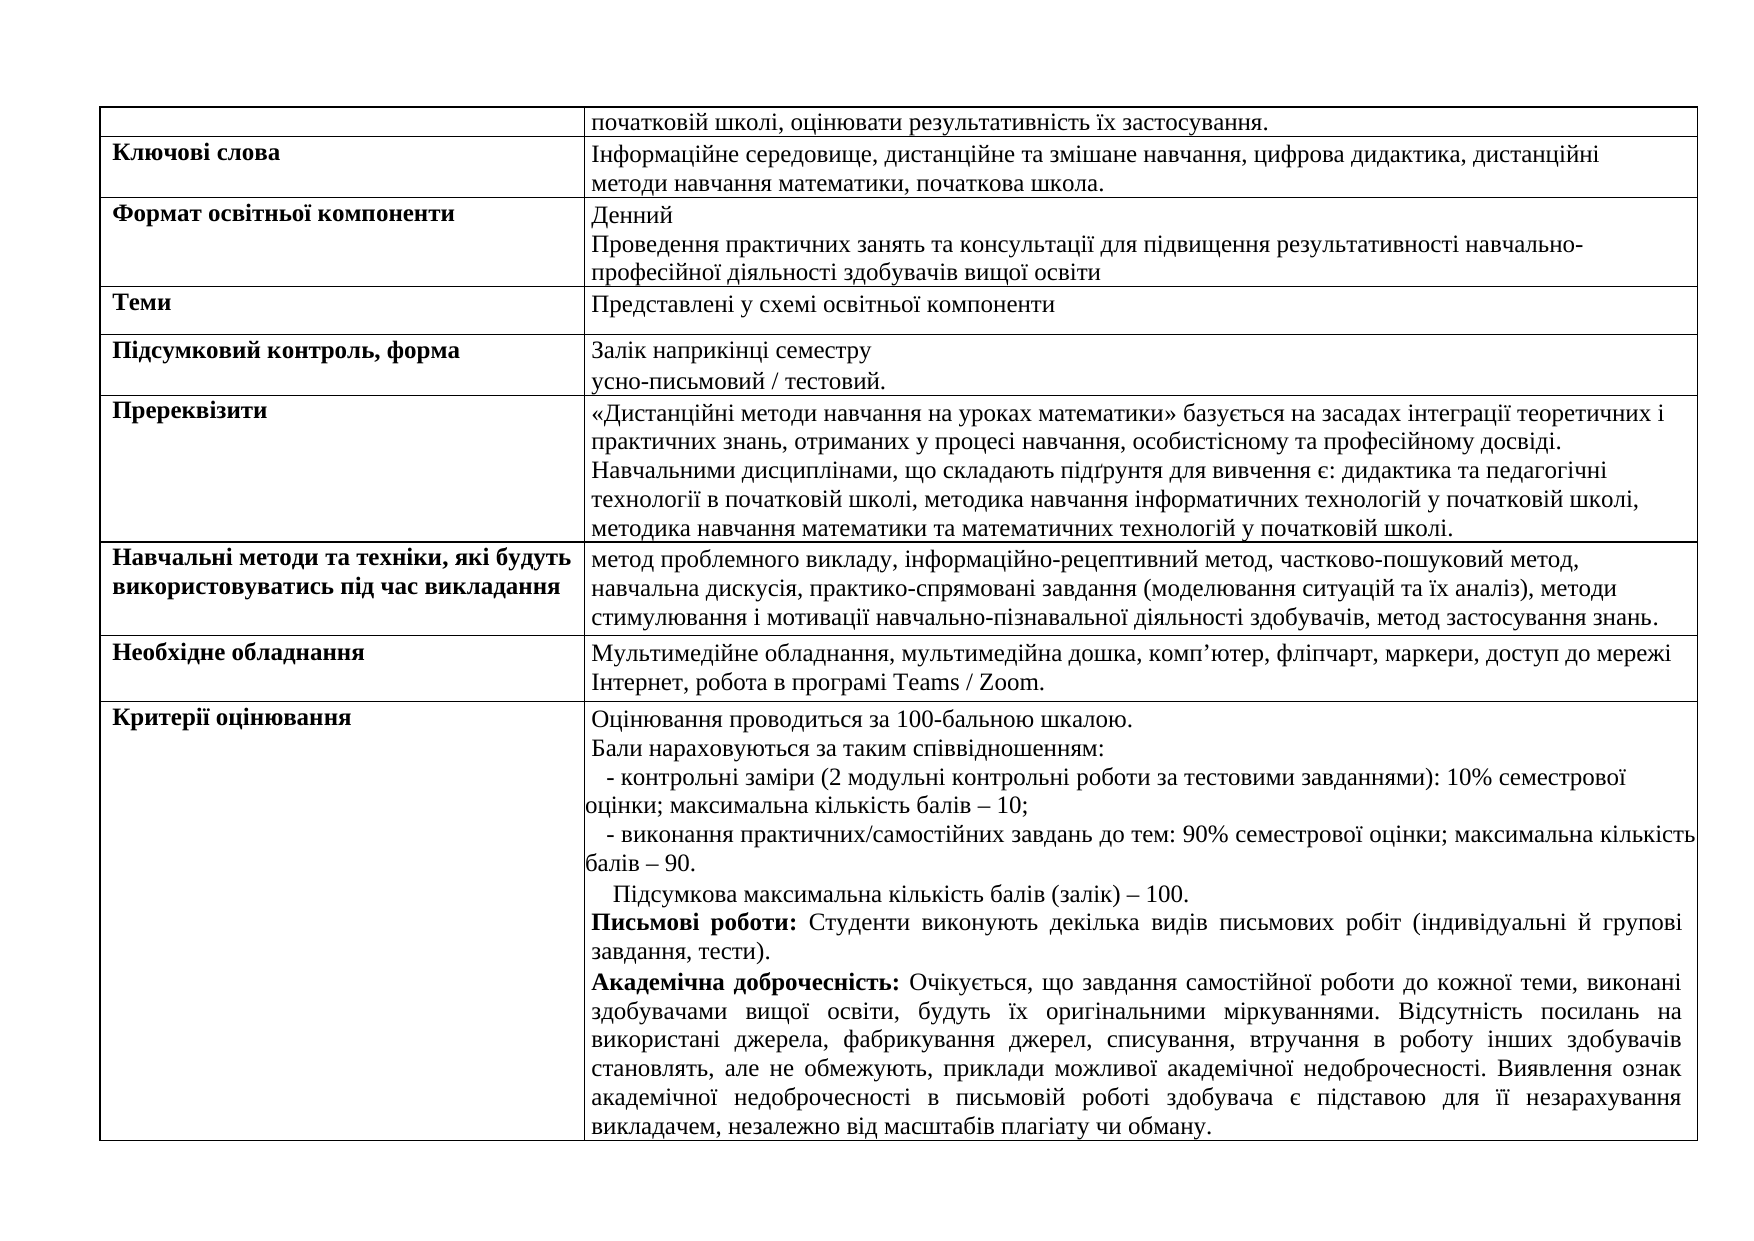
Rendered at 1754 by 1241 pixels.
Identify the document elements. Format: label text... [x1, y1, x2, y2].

table_cell Залік наприкінці семестру усно-письмовий / тестовий. [585, 335, 1697, 394]
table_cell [101, 108, 584, 136]
table_cell Необхідне обладнання [101, 636, 584, 701]
table_cell Ключові слова [101, 137, 584, 197]
table_cell «Дистанційні методи навчання на уроках математики» базується на засадах інтеграції теоретичних і практичних знань, отриманих у процесі навчання, особистісному та професійному досвіді. Навчальними дисциплінами, що складають підґрунтя для вивчення є: дидактика та педагогічні технології в початковій школі, методика навчання інформатичних технологій у початковій школі, методика навчання математики та математичних технологій у початковій школі. [585, 396, 1697, 541]
table_cell Формат освітньої компоненти [101, 198, 584, 286]
table_cell Теми [101, 287, 584, 334]
table_cell Навчальні методи та техніки, які будуть використовуватись під час викладання [101, 543, 584, 635]
table_cell Пререквізити [101, 396, 584, 541]
table_cell Критерії оцінювання [101, 702, 584, 1139]
table_cell Денний Проведення практичних занять та консультації для підвищення результативності навчально-професійної діяльності здобувачів вищої освіти [585, 198, 1697, 286]
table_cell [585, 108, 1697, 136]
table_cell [585, 702, 1697, 1139]
table_cell Представлені у схемі освітньої компоненти [585, 287, 1697, 334]
table_cell метод проблемного викладу, інформаційно-рецептивний метод, частково-пошуковий метод, навчальна дискусія, практико-спрямовані завдання (моделювання ситуацій та їх аналіз), методи стимулювання і мотивації навчально-пізнавальної діяльності здобувачів, метод застосування знань. [585, 543, 1697, 635]
table_cell Мультимедійне обладнання, мультимедійна дошка, комп’ютер, фліпчарт, маркери, доступ до мережі Інтернет, робота в програмі Teams / Zoom. [585, 636, 1697, 701]
table_cell Підсумковий контроль, форма [101, 335, 584, 394]
table_cell Інформаційне середовище, дистанційне та змішане навчання, цифрова дидактика, дистанційні методи навчання математики, початкова школа. [585, 137, 1697, 197]
